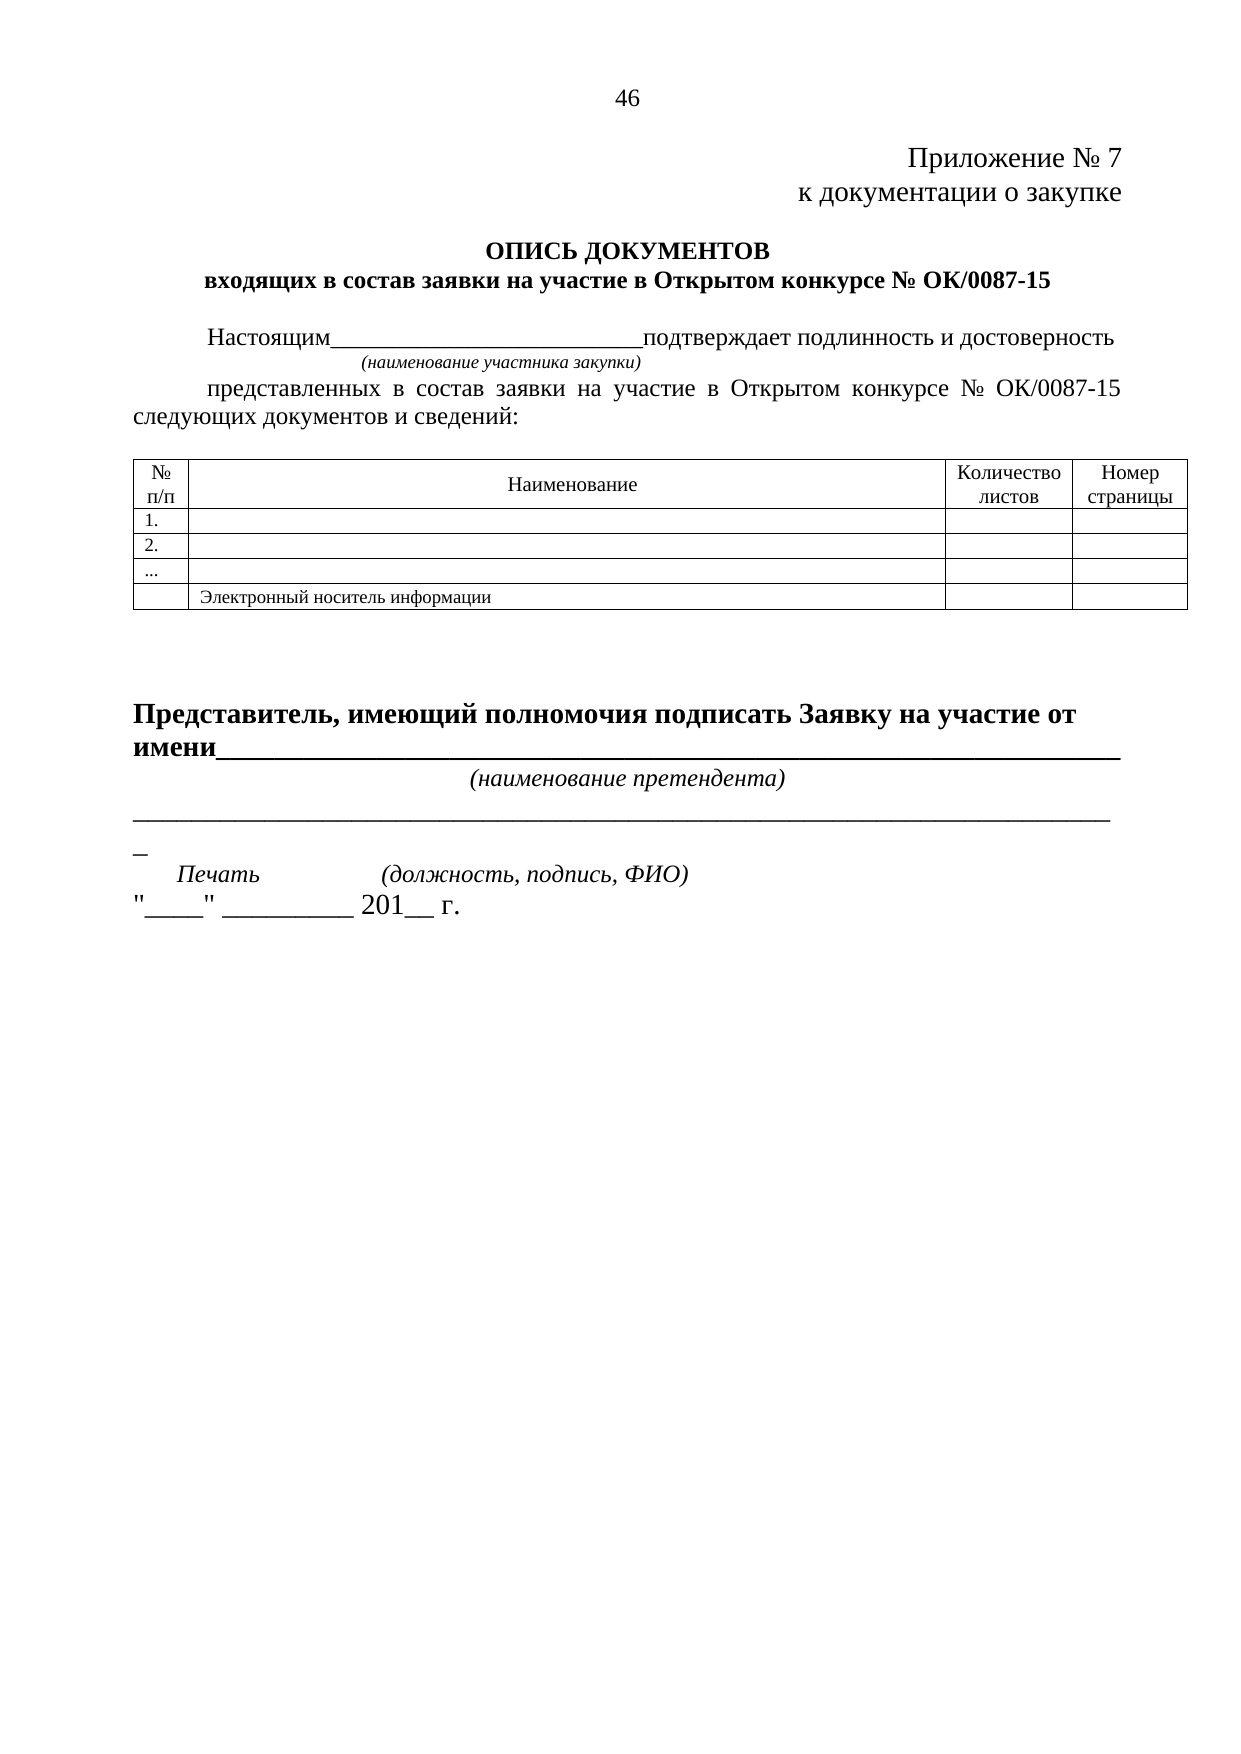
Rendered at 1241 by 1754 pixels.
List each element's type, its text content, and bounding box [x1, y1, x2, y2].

text Приложение № 7 [133, 140, 1122, 174]
table_cell [946, 509, 1072, 533]
text ОПИСЬ ДОКУМЕНТОВ [133, 236, 1122, 265]
text Настоящим_________________________подтверждает подлинность и достоверность [133, 322, 1122, 351]
table_cell 1. [134, 509, 188, 533]
table_header № п/п [134, 460, 188, 508]
table_cell [1073, 534, 1187, 558]
text (наименование участника закупки) [133, 351, 1122, 373]
table_cell [189, 509, 945, 533]
table_cell [946, 559, 1072, 583]
table_cell [189, 534, 945, 558]
table_cell 2. [134, 534, 188, 558]
text (наименование претендента) [133, 763, 1122, 792]
table_cell [1073, 509, 1187, 533]
text входящих в состав заявки на участие в Открытом конкурсе № ОК/0087-15 [133, 265, 1122, 293]
table_cell [946, 584, 1072, 608]
table_cell [134, 584, 188, 608]
table_cell Электронный носитель информации [189, 584, 945, 608]
table_header Номер страницы [1073, 460, 1187, 508]
table_cell [1073, 584, 1187, 608]
subtitle Представитель, имеющий полномочия подписать Заявку на участие от имени______________________________________________________________ [133, 696, 1122, 763]
text Печать (должность, подпись, ФИО) [133, 859, 1122, 887]
text "____" _________ 201__ г. [133, 887, 1122, 921]
text к документации о закупке [133, 174, 1122, 207]
table_cell [1073, 559, 1187, 583]
table_header Количество листов [946, 460, 1072, 508]
table_cell [946, 534, 1072, 558]
table_cell [189, 559, 945, 583]
table_cell ... [134, 559, 188, 583]
text представленных в состав заявки на участие в Открытом конкурсе № ОК/0087-15 следующих документов и сведений: [133, 373, 1122, 430]
text ____________________________________________________________________ [133, 792, 1122, 859]
table_header Наименование [189, 460, 945, 508]
